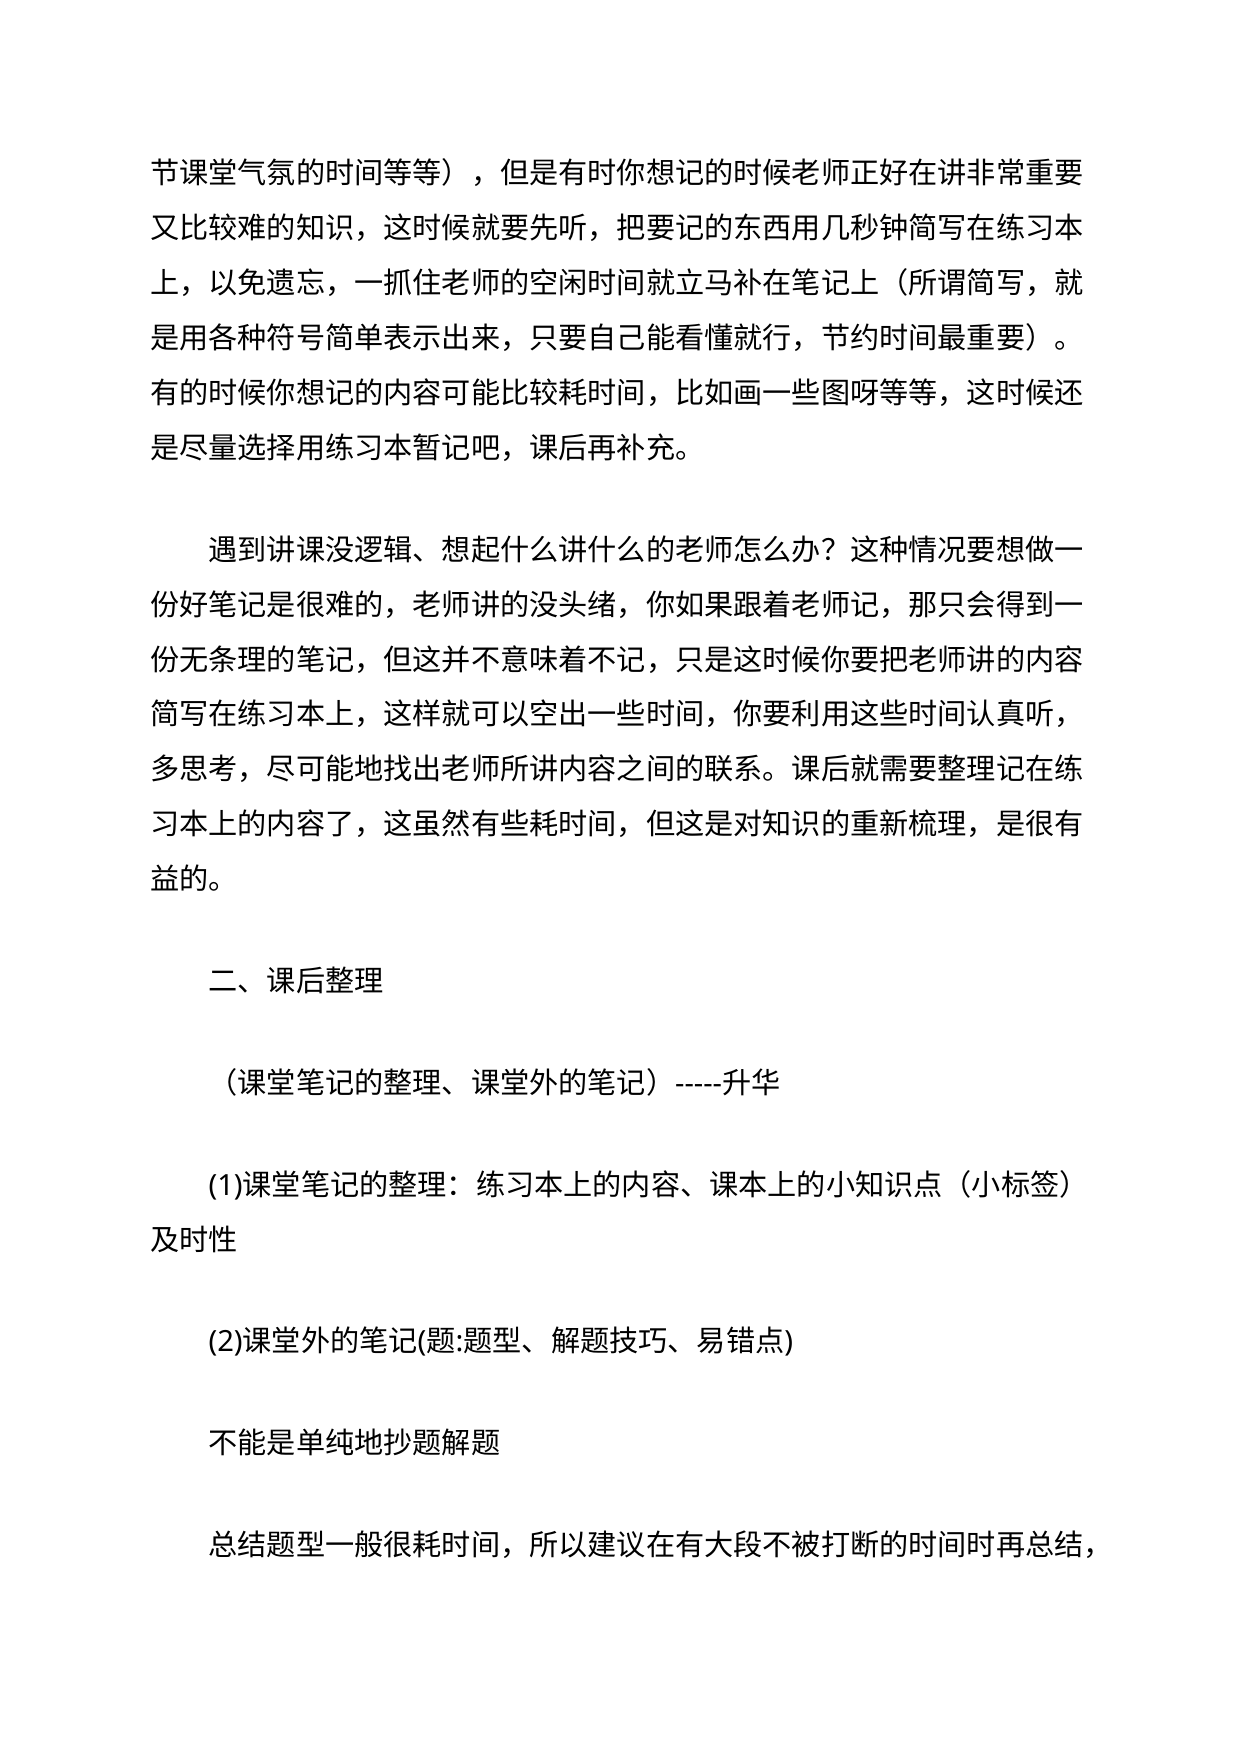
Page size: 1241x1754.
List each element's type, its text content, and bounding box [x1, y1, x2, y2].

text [150, 150, 1090, 467]
text 二、课后整理 [150, 957, 1090, 1000]
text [150, 1522, 1090, 1564]
text (1)课堂笔记的整理：练习本上的内容、课本上的小知识点（小标签）及时性 [150, 1161, 1090, 1258]
text (2)课堂外的笔记(题:题型、解题技巧、易错点) [150, 1318, 1090, 1360]
text 遇到讲课没逻辑、想起什么讲什么的老师怎么办？这种情况要想做一份好笔记是很难的，老师讲的没头绪，你如果跟着老师记，那只会得到一份无条理的笔记，但这并不意味着不记，只是这时候你要把老师讲的内容简写在练习本上，这样就可以空出一些时间，你要利用这些时间认真听，多思考，尽可能地找出老师所讲内容之间的联系。课后就需要整理记在练习本上的内容了，这虽然有些耗时间，但这是对知识的重新梳理，是很有益的。 [150, 526, 1090, 898]
text 不能是单纯地抄题解题 [150, 1420, 1090, 1462]
text （课堂笔记的整理、课堂外的笔记）-----升华 [150, 1059, 1090, 1102]
